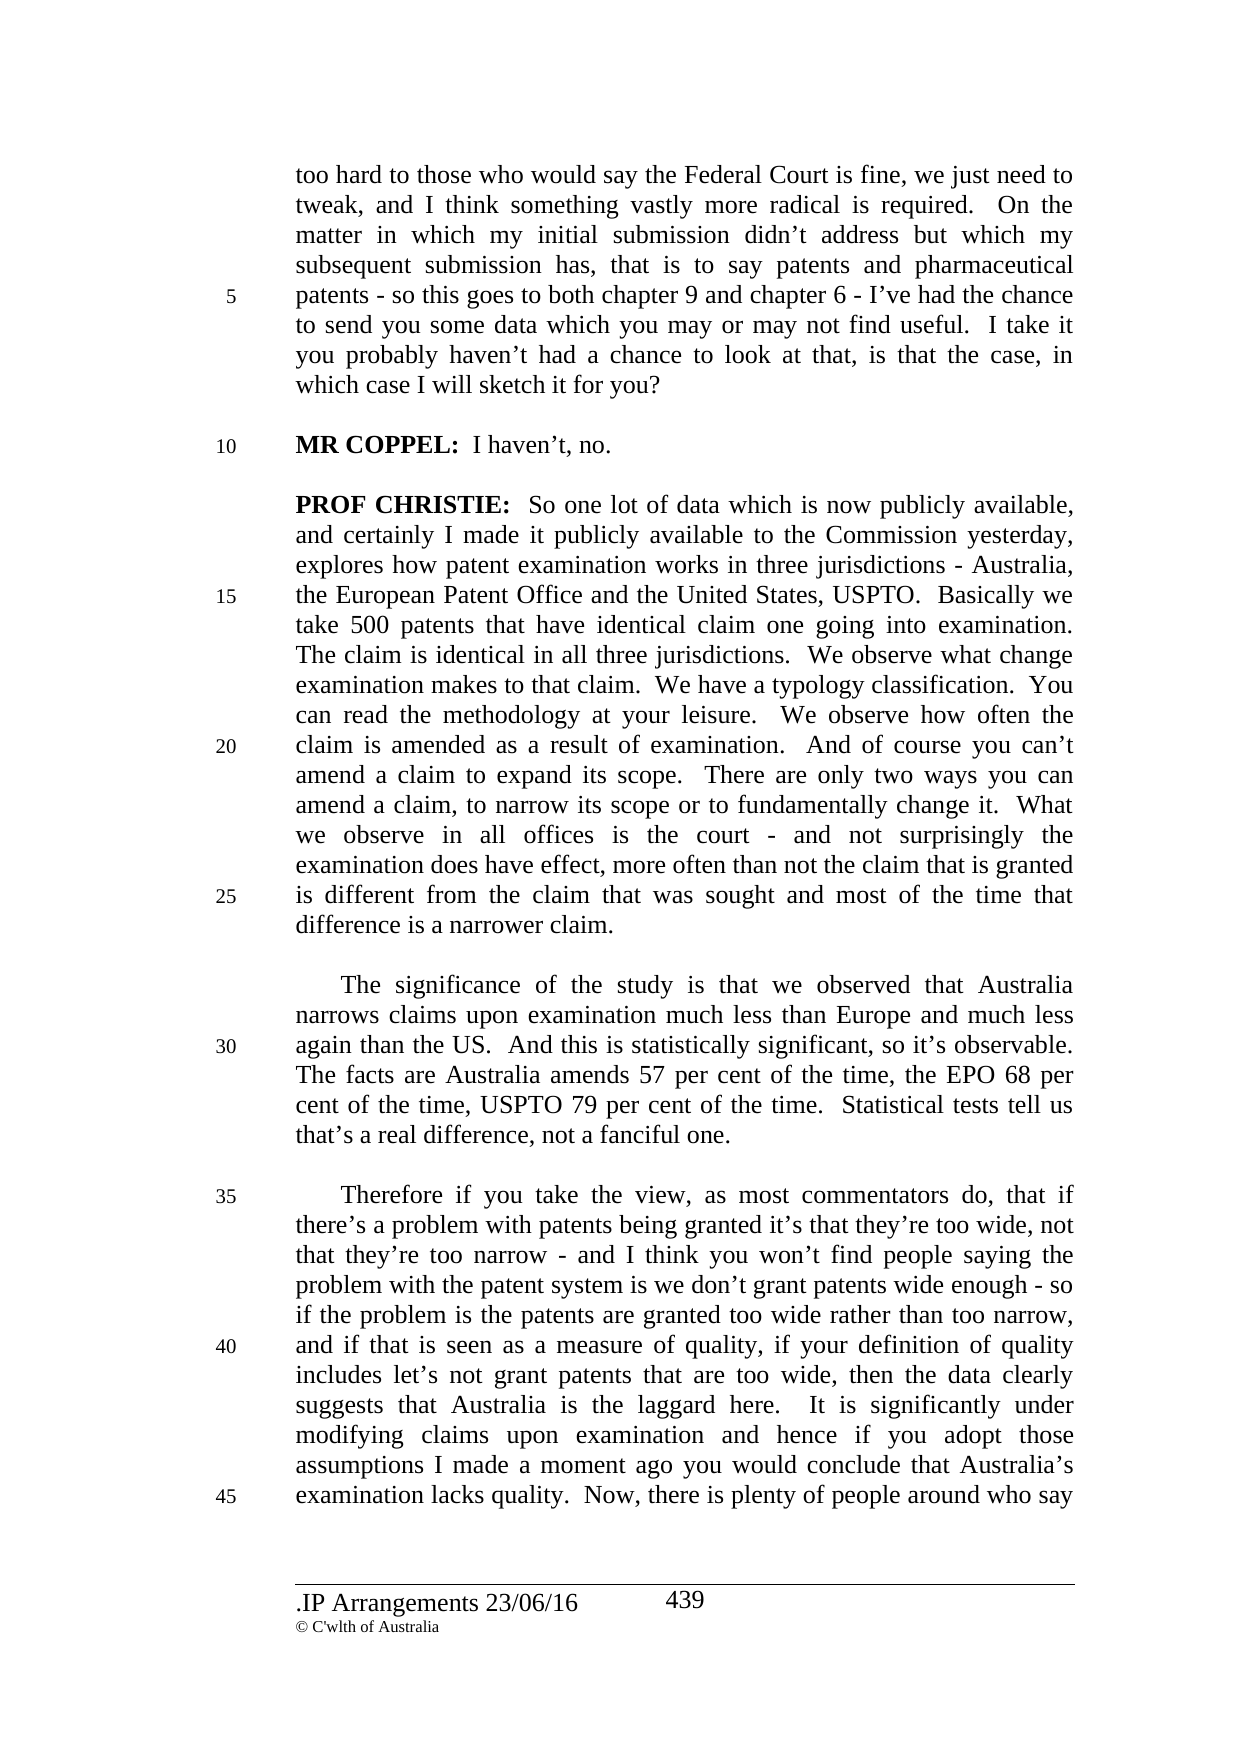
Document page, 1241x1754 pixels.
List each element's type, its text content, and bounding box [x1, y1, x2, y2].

text The significance of the study is that we observed that Australia narrows claims upon examination much less than Europe and much less again than the US. And this is statistically significant, so it’s observable. The facts are Australia amends 57 per cent of the time, the EPO 68 per cent of the time, USPTO 79 per cent of the time. Statistical tests tell us that’s a real difference, not a fanciful one. [295, 969, 1075, 1149]
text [295, 1179, 1075, 1509]
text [295, 159, 1075, 399]
text MR COPPEL: I haven’t, no. [295, 429, 1075, 459]
text PROF CHRISTIE: So one lot of data which is now publicly available, and certainly I made it publicly available to the Commission yesterday, explores how patent examination works in three jurisdictions - Australia, the European Patent Office and the United States, USPTO. Basically we take 500 patents that have identical claim one going into examination. The claim is identical in all three jurisdictions. We observe what change examination makes to that claim. We have a typology classification. You can read the methodology at your leisure. We observe how often the claim is amended as a result of examination. And of course you can’t amend a claim to expand its scope. There are only two ways you can amend a claim, to narrow its scope or to fundamentally change it. What we observe in all offices is the court - and not surprisingly the examination does have effect, more often than not the claim that is granted is different from the claim that was sought and most of the time that difference is a narrower claim. [295, 489, 1075, 939]
